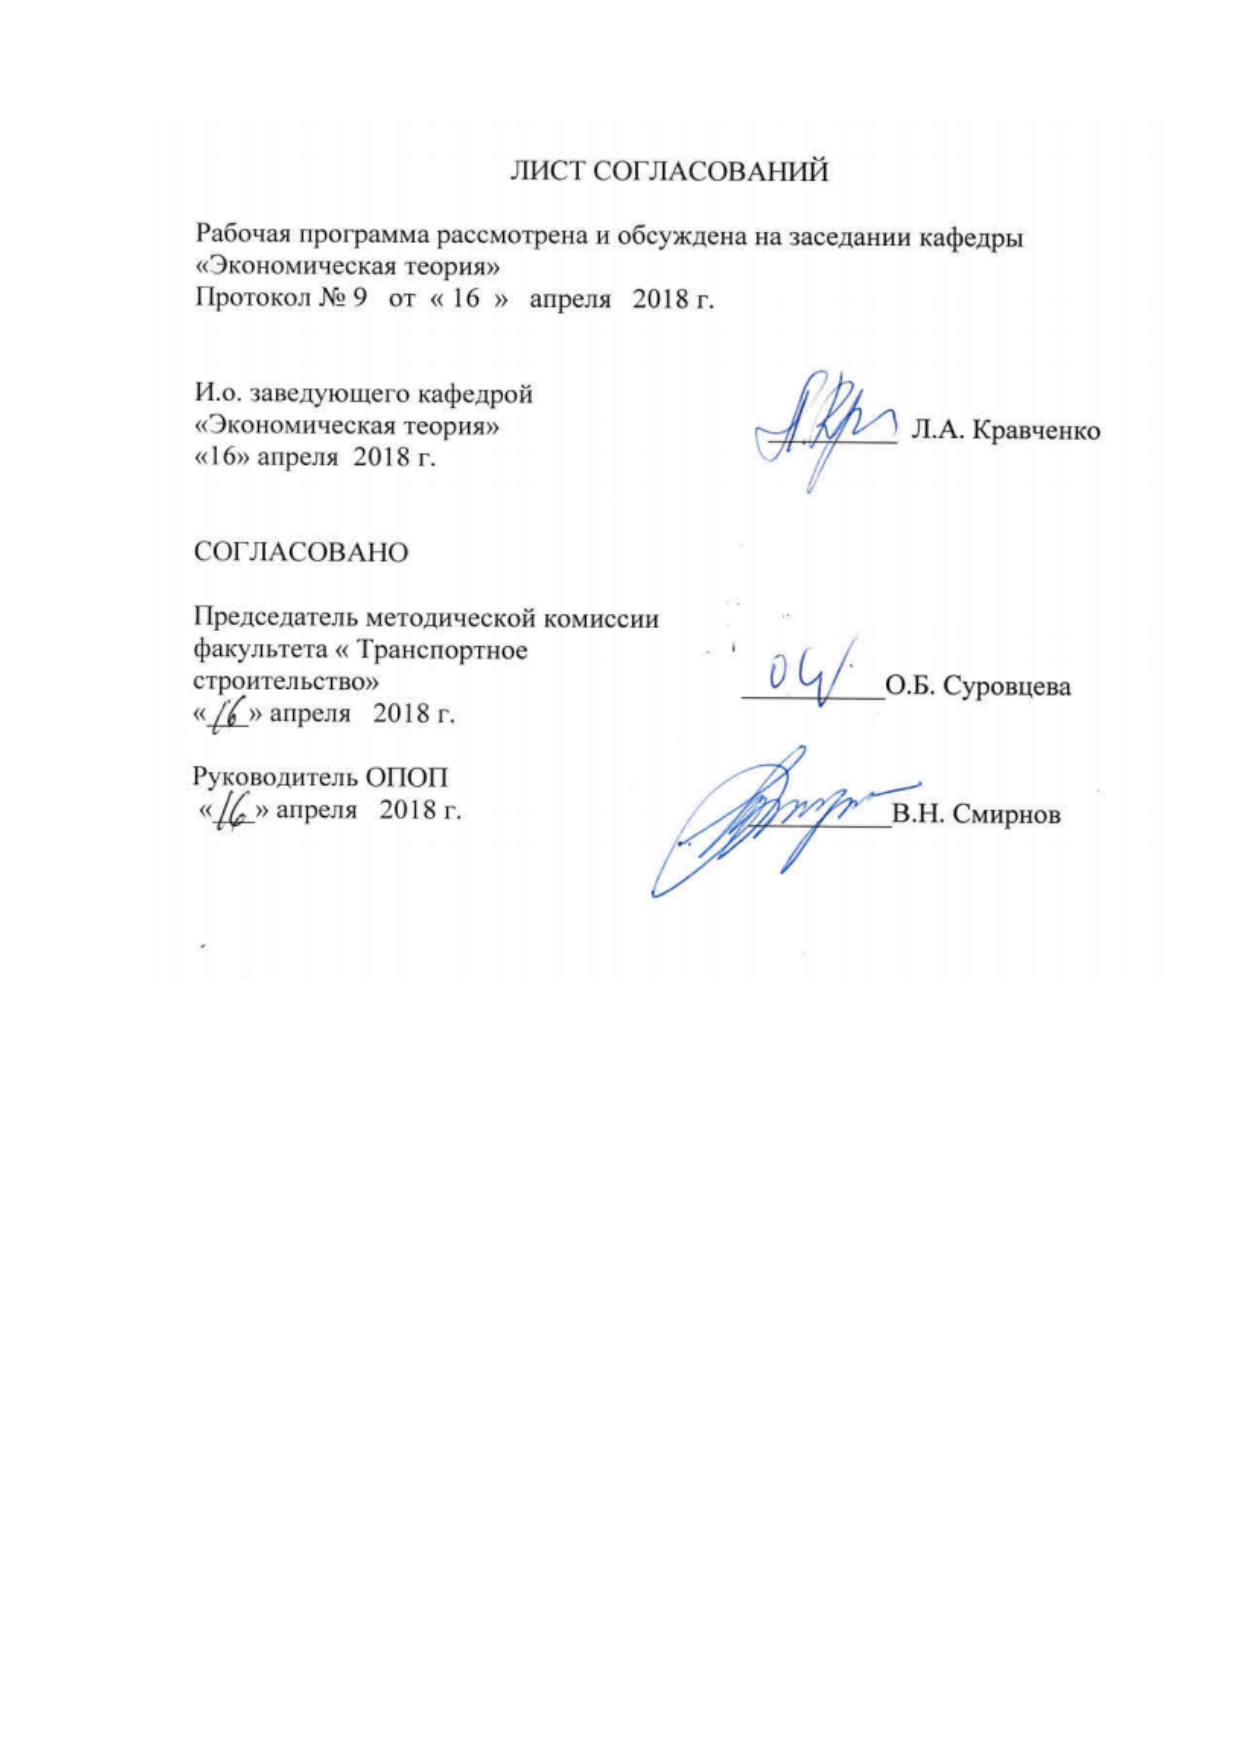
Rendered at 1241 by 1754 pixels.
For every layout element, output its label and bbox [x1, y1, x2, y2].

picture [150, 118, 1174, 980]
